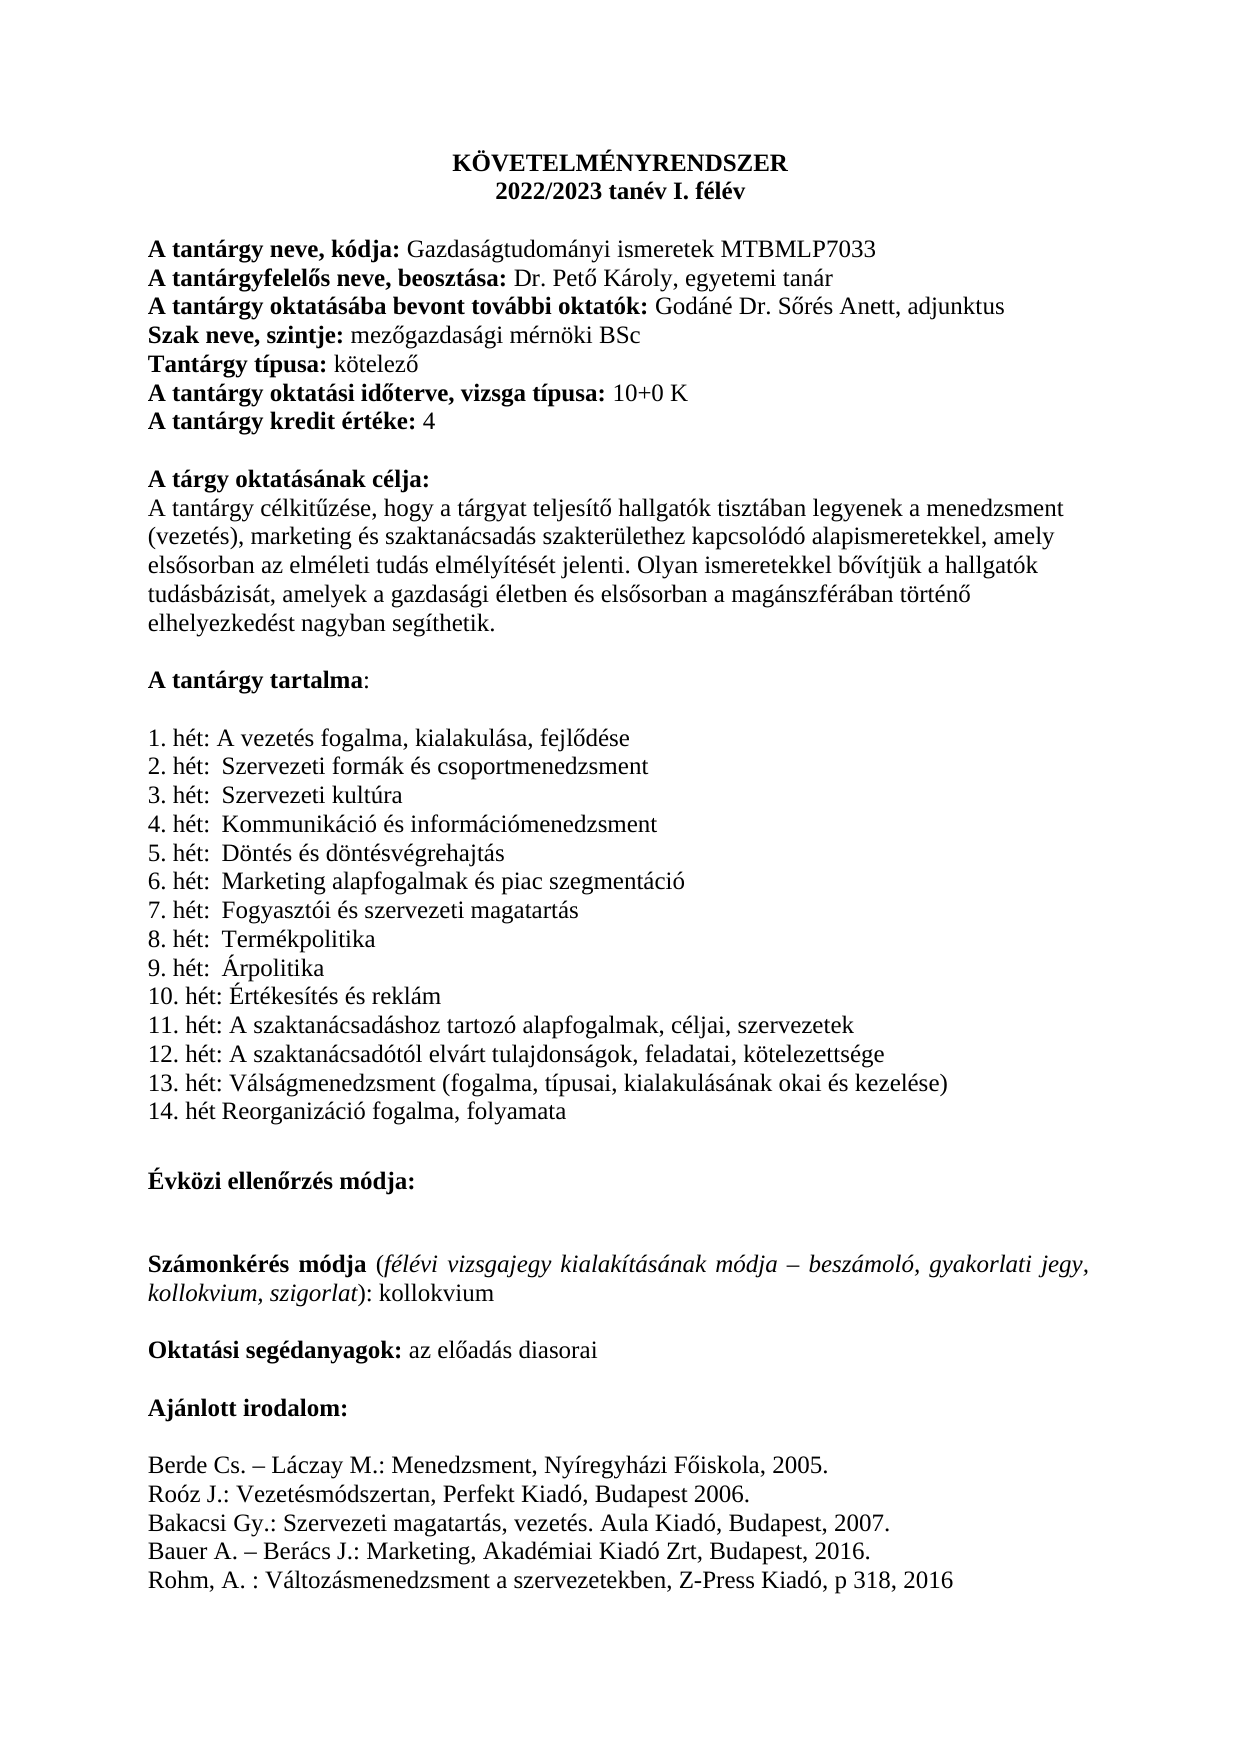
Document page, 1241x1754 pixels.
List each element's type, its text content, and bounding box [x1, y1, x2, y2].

text Szak neve, szintje: mezőgazdasági mérnöki BSc [148, 320, 1093, 349]
text A tantárgy neve, kódja: Gazdaságtudományi ismeretek MTBMLP7033 [148, 234, 1093, 263]
text 7. hét: Fogyasztói és szervezeti magatartás [148, 895, 1093, 924]
text A tantárgy célkitűzése, hogy a tárgyat teljesítő hallgatók tisztában legyenek a menedzsment (vezetés), marketing és szaktanácsadás szakterülethez kapcsolódó alapismeretekkel, amely elsősorban az elméleti tudás elmélyítését jelenti. Olyan ismeretekkel bővítjük a hallgatók tudásbázisát, amelyek a gazdasági életben és elsősorban a magánszférában történő elhelyezkedést nagyban segíthetik. [148, 493, 1093, 636]
text 4. hét: Kommunikáció és információmenedzsment [148, 809, 1093, 838]
text A tantárgy oktatási időterve, vizsga típusa: 10+0 K [148, 378, 1093, 406]
text 11. hét: A szaktanácsadáshoz tartozó alapfogalmak, céljai, szervezetek [148, 1010, 1093, 1039]
text Bakacsi Gy.: Szervezeti magatartás, vezetés. Aula Kiadó, Budapest, 2007. [148, 1508, 1093, 1536]
text A tantárgy oktatásába bevont további oktatók: Godáné Dr. Sőrés Anett, adjunktus [148, 291, 1093, 320]
text 13. hét: Válságmenedzsment (fogalma, típusai, kialakulásának okai és kezelése) [148, 1068, 1093, 1096]
text A tantárgy kredit értéke: 4 [148, 406, 1093, 435]
text Rohm, A. : Változásmenedzsment a szervezetekben, Z-Press Kiadó, p 318, 2016 [148, 1565, 1093, 1594]
text Oktatási segédanyagok: az előadás diasorai [148, 1335, 1093, 1364]
text Évközi ellenőrzés módja: [148, 1166, 1093, 1195]
text 2022/2023 tanév I. félév [148, 176, 1093, 205]
text Tantárgy típusa: kötelező [148, 349, 1093, 378]
text 1. hét: A vezetés fogalma, kialakulása, fejlődése [148, 723, 1093, 751]
text 9. hét: Árpolitika [148, 953, 1093, 981]
text A tantárgyfelelős neve, beosztása: Dr. Pető Károly, egyetemi tanár [148, 263, 1093, 291]
text 5. hét: Döntés és döntésvégrehajtás [148, 838, 1093, 866]
text Roóz J.: Vezetésmódszertan, Perfekt Kiadó, Budapest 2006. [148, 1479, 1093, 1508]
text 8. hét: Termékpolitika [148, 924, 1093, 953]
text Bauer A. – Berács J.: Marketing, Akadémiai Kiadó Zrt, Budapest, 2016. [148, 1536, 1093, 1565]
text KÖVETELMÉNYRENDSZER [148, 148, 1093, 176]
text 3. hét: Szervezeti kultúra [148, 780, 1093, 809]
text 14. hét Reorganizáció fogalma, folyamata [148, 1096, 1093, 1125]
text 6. hét: Marketing alapfogalmak és piac szegmentáció [148, 866, 1093, 895]
text A tantárgy tartalma: [148, 665, 1093, 694]
text Berde Cs. – Láczay M.: Menedzsment, Nyíregyházi Főiskola, 2005. [148, 1450, 1093, 1479]
text Számonkérés módja (félévi vizsgajegy kialakításának módja – beszámoló, gyakorlati jegy, kollokvium, szigorlat): kollokvium [148, 1249, 1093, 1306]
text 10. hét: Értékesítés és reklám [148, 981, 1093, 1010]
text Ajánlott irodalom: [148, 1393, 1093, 1421]
text 2. hét: Szervezeti formák és csoportmenedzsment [148, 751, 1093, 780]
text 12. hét: A szaktanácsadótól elvárt tulajdonságok, feladatai, kötelezettsége [148, 1039, 1093, 1068]
text A tárgy oktatásának célja: [148, 464, 1093, 493]
